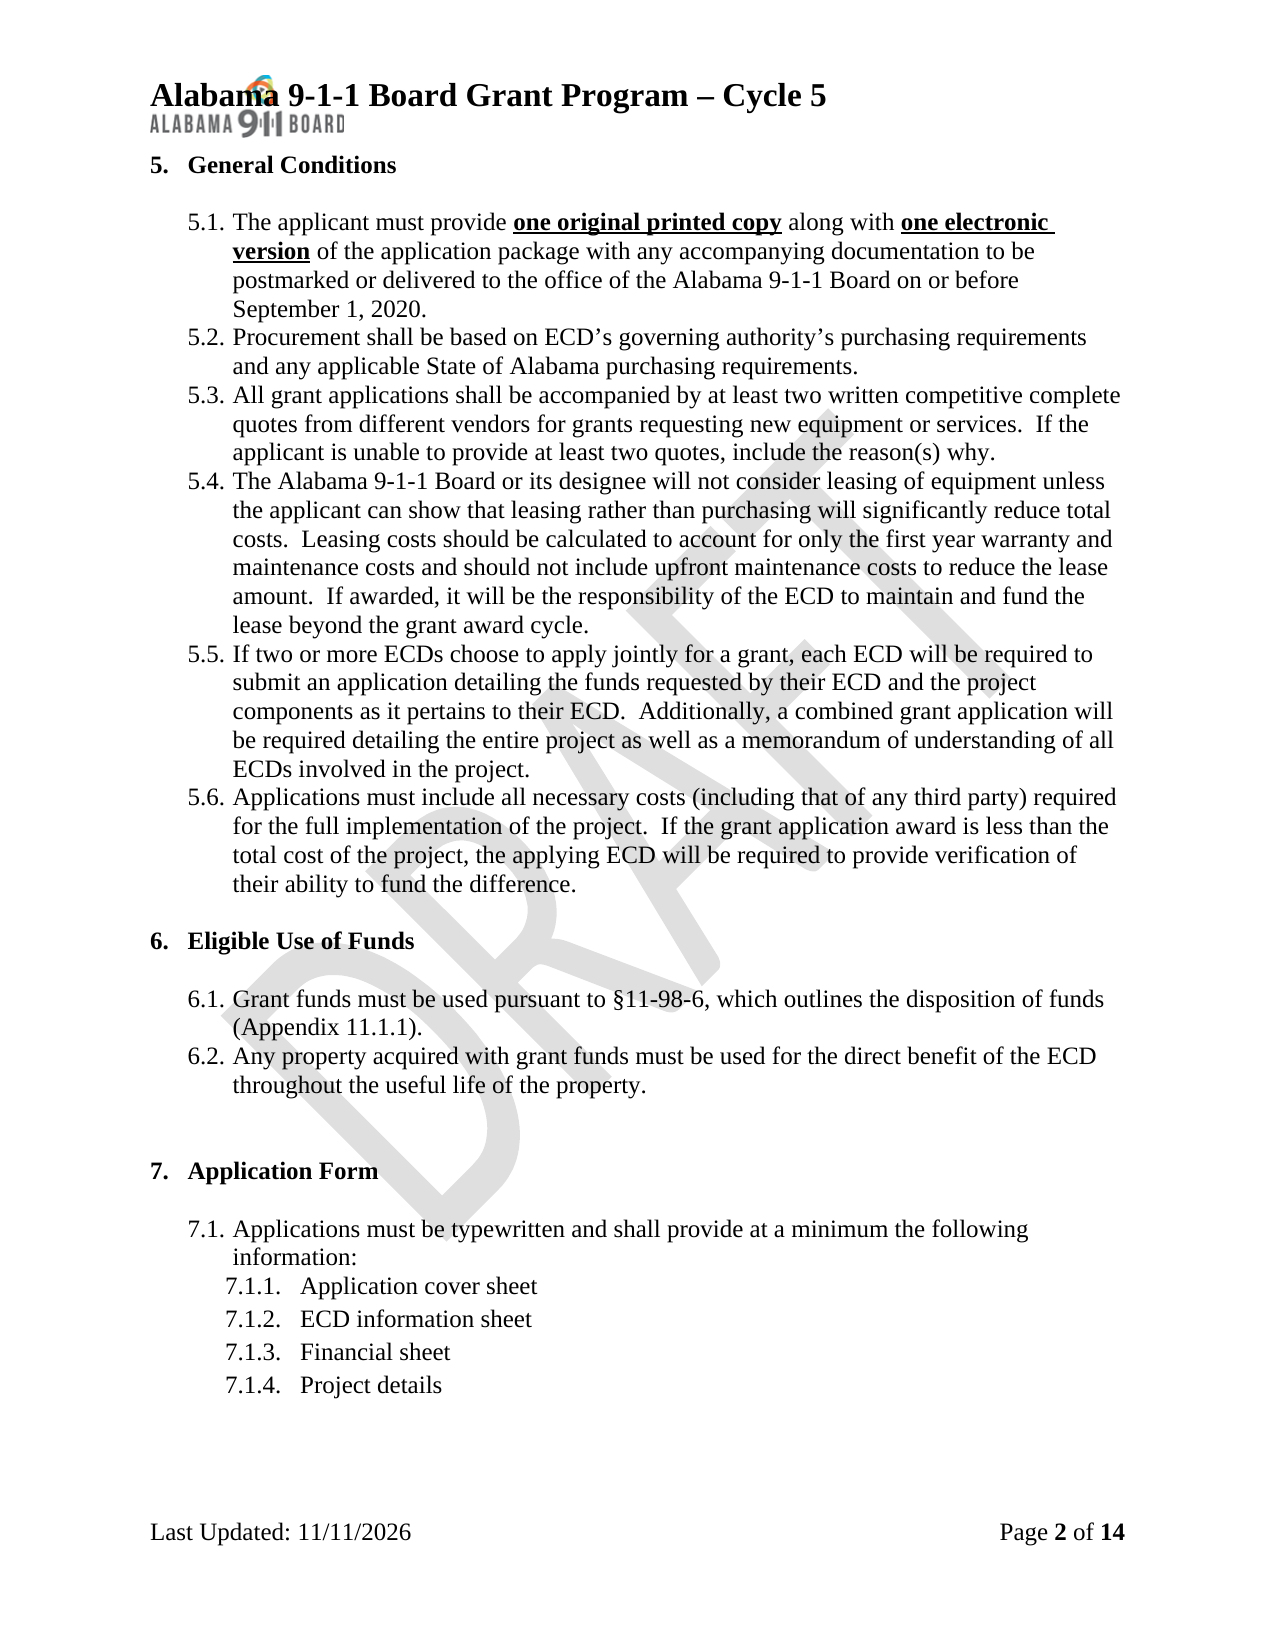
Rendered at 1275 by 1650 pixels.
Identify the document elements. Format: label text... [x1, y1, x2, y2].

list The Alabama 9-1-1 Board or its designee will not consider leasing of equipment unless the applicant can show that leasing rather than purchasing will significantly reduce total costs. Leasing costs should be calculated to account for only the first year warranty and maintenance costs and should not include upfront maintenance costs to reduce the lease amount. If awarded, it will be the responsibility of the ECD to maintain and fund the lease beyond the grant award cycle. [187, 466, 1125, 639]
list The applicant must provide one original printed copy along with one electronic version of the application package with any accompanying documentation to be postmarked or delivered to the office of the Alabama 9-1-1 Board on or before September 1, 2020. [187, 207, 1125, 322]
list Project details [225, 1370, 1125, 1399]
list Any property acquired with grant funds must be used for the direct benefit of the ECD throughout the useful life of the property. [187, 1041, 1125, 1099]
list Applications must include all necessary costs (including that of any third party) required for the full implementation of the project. If the grant application award is less than the total cost of the project, the applying ECD will be required to provide verification of their ability to fund the difference. [187, 782, 1125, 897]
list Financial sheet [225, 1337, 1125, 1366]
list All grant applications shall be accompanied by at least two written competitive complete quotes from different vendors for grants requesting new equipment or services. If the applicant is unable to provide at least two quotes, include the reason(s) why. [187, 380, 1125, 466]
list Grant funds must be used pursuant to §11-98-6, which outlines the disposition of funds (Appendix 11.1.1). [187, 984, 1125, 1041]
list If two or more ECDs choose to apply jointly for a grant, each ECD will be required to submit an application detailing the funds requested by their ECD and the project components as it pertains to their ECD. Additionally, a combined grant application will be required detailing the entire project as well as a memorandum of understanding of all ECDs involved in the project. [187, 639, 1125, 782]
list Applications must be typewritten and shall provide at a minimum the following information: [187, 1214, 1125, 1271]
list Application Form [150, 1156, 1125, 1185]
list ECD information sheet [225, 1304, 1125, 1333]
list Application cover sheet [225, 1271, 1125, 1300]
list Eligible Use of Funds [150, 926, 1125, 955]
picture [150, 75, 344, 138]
list Procurement shall be based on ECD’s governing authority’s purchasing requirements and any applicable State of Alabama purchasing requirements. [187, 322, 1125, 380]
picture [157, 87, 164, 97]
list General Conditions [150, 150, 1125, 179]
